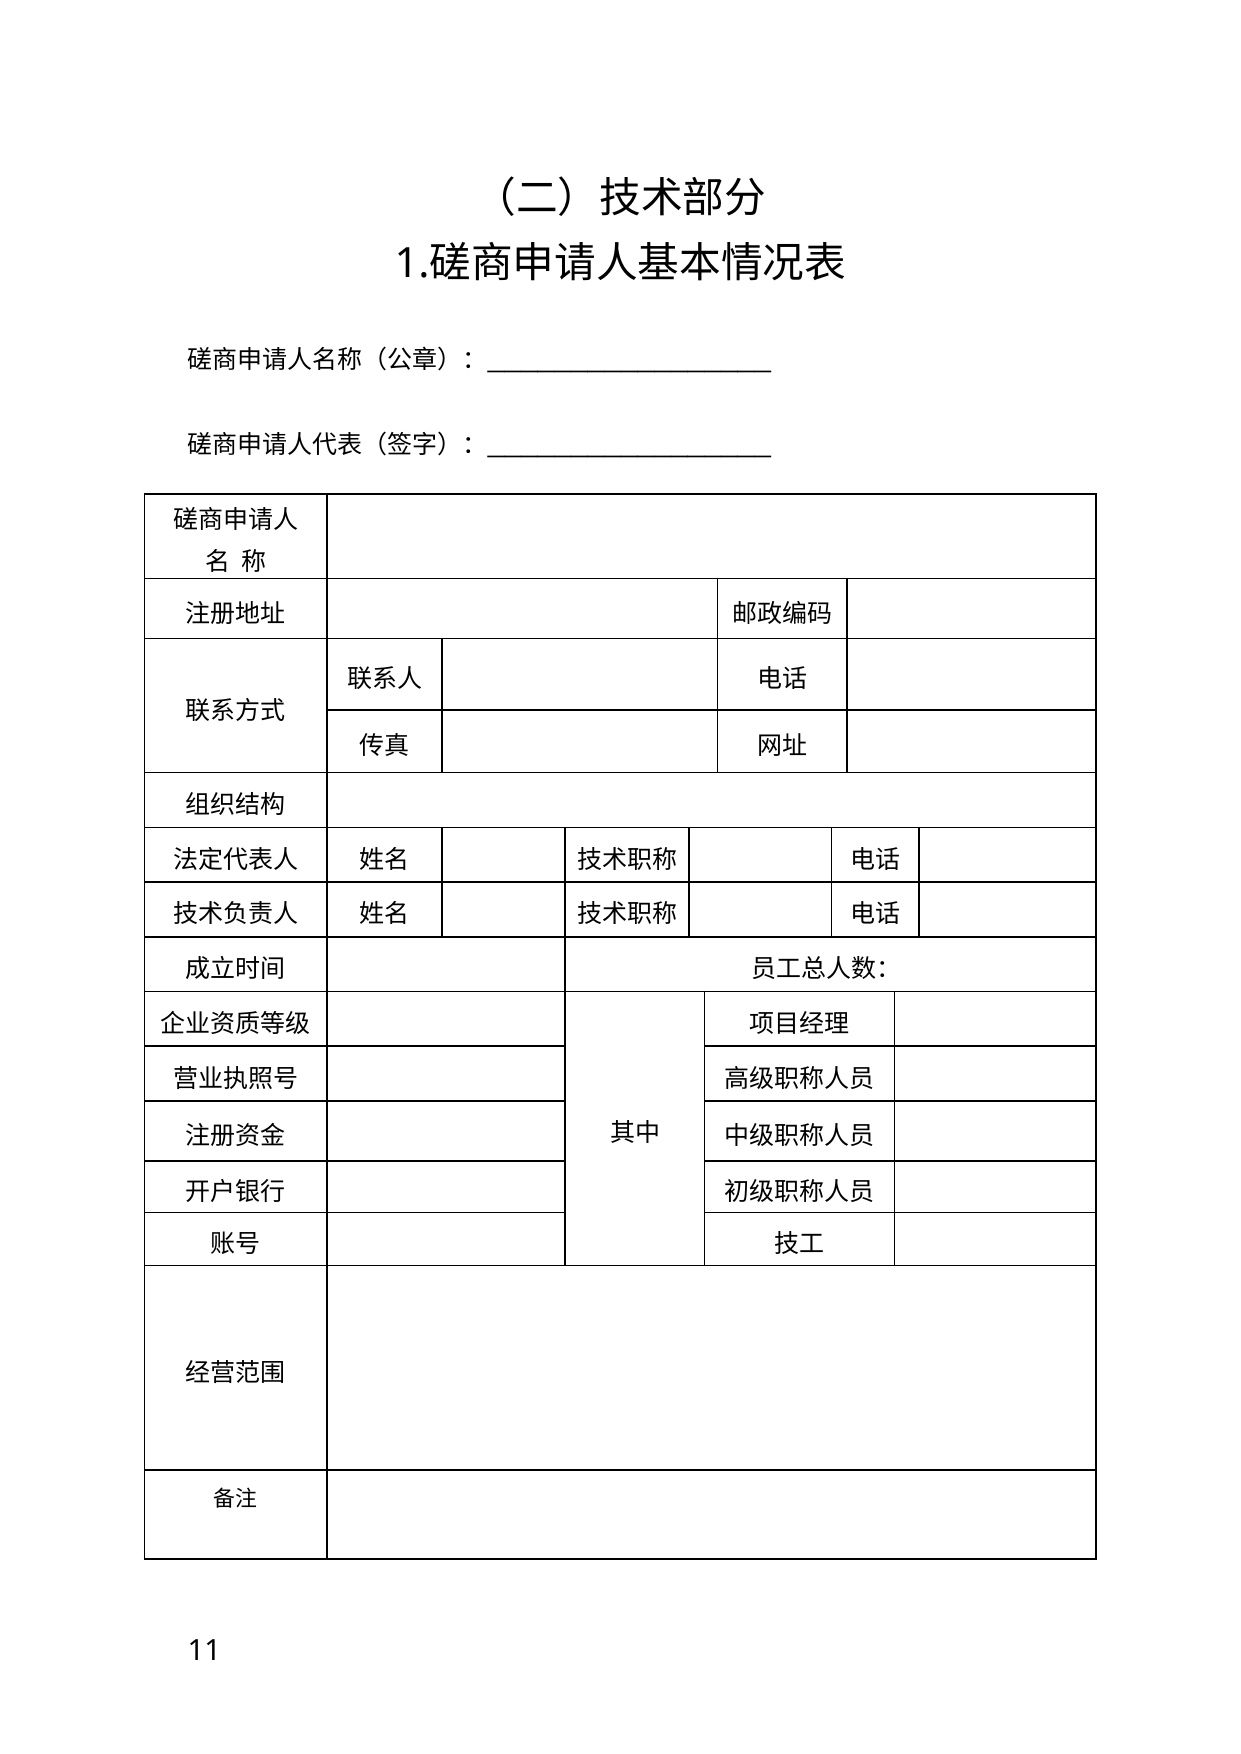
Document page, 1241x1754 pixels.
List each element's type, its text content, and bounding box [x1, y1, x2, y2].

table_cell 经营范围 [145, 1266, 326, 1469]
text 磋商申请人代表（签字）：_________________ [187, 409, 1053, 474]
table_cell 中级职称人员 [705, 1102, 894, 1160]
table_cell [895, 1047, 1095, 1100]
table_cell [328, 1102, 564, 1160]
table_cell [443, 639, 717, 709]
table_cell 初级职称人员 [705, 1162, 894, 1212]
table_cell [895, 1213, 1095, 1264]
table_header [328, 495, 1095, 578]
table_cell [920, 883, 1095, 936]
table_cell [328, 1162, 564, 1212]
table_cell [328, 1471, 1095, 1558]
table_cell 电话 [718, 639, 846, 709]
table_cell 联系人 [328, 639, 441, 709]
table_cell [328, 579, 717, 638]
table_cell 电话 [832, 828, 918, 881]
table_cell 邮政编码 [718, 579, 846, 638]
table_cell [895, 1162, 1095, 1212]
table_cell [690, 828, 831, 881]
table_cell 注册资金 [145, 1102, 326, 1160]
table_cell [328, 1047, 564, 1100]
table_cell [848, 639, 1095, 709]
table_cell 姓名 [328, 883, 441, 936]
text （二）技术部分 [187, 162, 1053, 227]
table_cell [328, 992, 564, 1045]
table_cell 高级职称人员 [705, 1047, 894, 1100]
table_cell [328, 1213, 564, 1264]
table_cell 成立时间 [145, 938, 326, 991]
table_cell [895, 1102, 1095, 1160]
table_cell 账号 [145, 1213, 326, 1264]
table_cell 技术负责人 [145, 883, 326, 936]
table_cell 组织结构 [145, 773, 326, 827]
table_header 磋商申请人 名 称 [145, 495, 326, 578]
table_cell 联系方式 [145, 639, 326, 772]
table_cell [848, 579, 1095, 638]
table_cell 项目经理 [705, 992, 894, 1045]
table_cell 技工 [705, 1213, 894, 1264]
table_cell 企业资质等级 [145, 992, 326, 1045]
table_cell 员工总人数： [566, 938, 1095, 991]
table_cell 技术职称 [566, 883, 688, 936]
table_cell 姓名 [328, 828, 441, 881]
text 磋商申请人名称（公章）：_________________ [187, 324, 1053, 389]
table_cell [328, 773, 1095, 827]
table_cell [443, 711, 717, 772]
table_cell [443, 883, 564, 936]
table_cell 开户银行 [145, 1162, 326, 1212]
table_cell 备注 [145, 1471, 326, 1558]
table_cell [328, 938, 564, 991]
table_cell 注册地址 [145, 579, 326, 638]
table_cell 其中 [566, 992, 704, 1264]
table_cell 营业执照号 [145, 1047, 326, 1100]
table_cell 技术职称 [566, 828, 688, 881]
table_cell [848, 711, 1095, 772]
table_cell [328, 1266, 1095, 1469]
text 1.磋商申请人基本情况表 [187, 227, 1053, 292]
table_cell 传真 [328, 711, 441, 772]
table_cell [443, 828, 564, 881]
table_cell [920, 828, 1095, 881]
table_cell 法定代表人 [145, 828, 326, 881]
table_cell 网址 [718, 711, 846, 772]
table_cell [690, 883, 831, 936]
table_cell 电话 [832, 883, 918, 936]
table_cell [895, 992, 1095, 1045]
